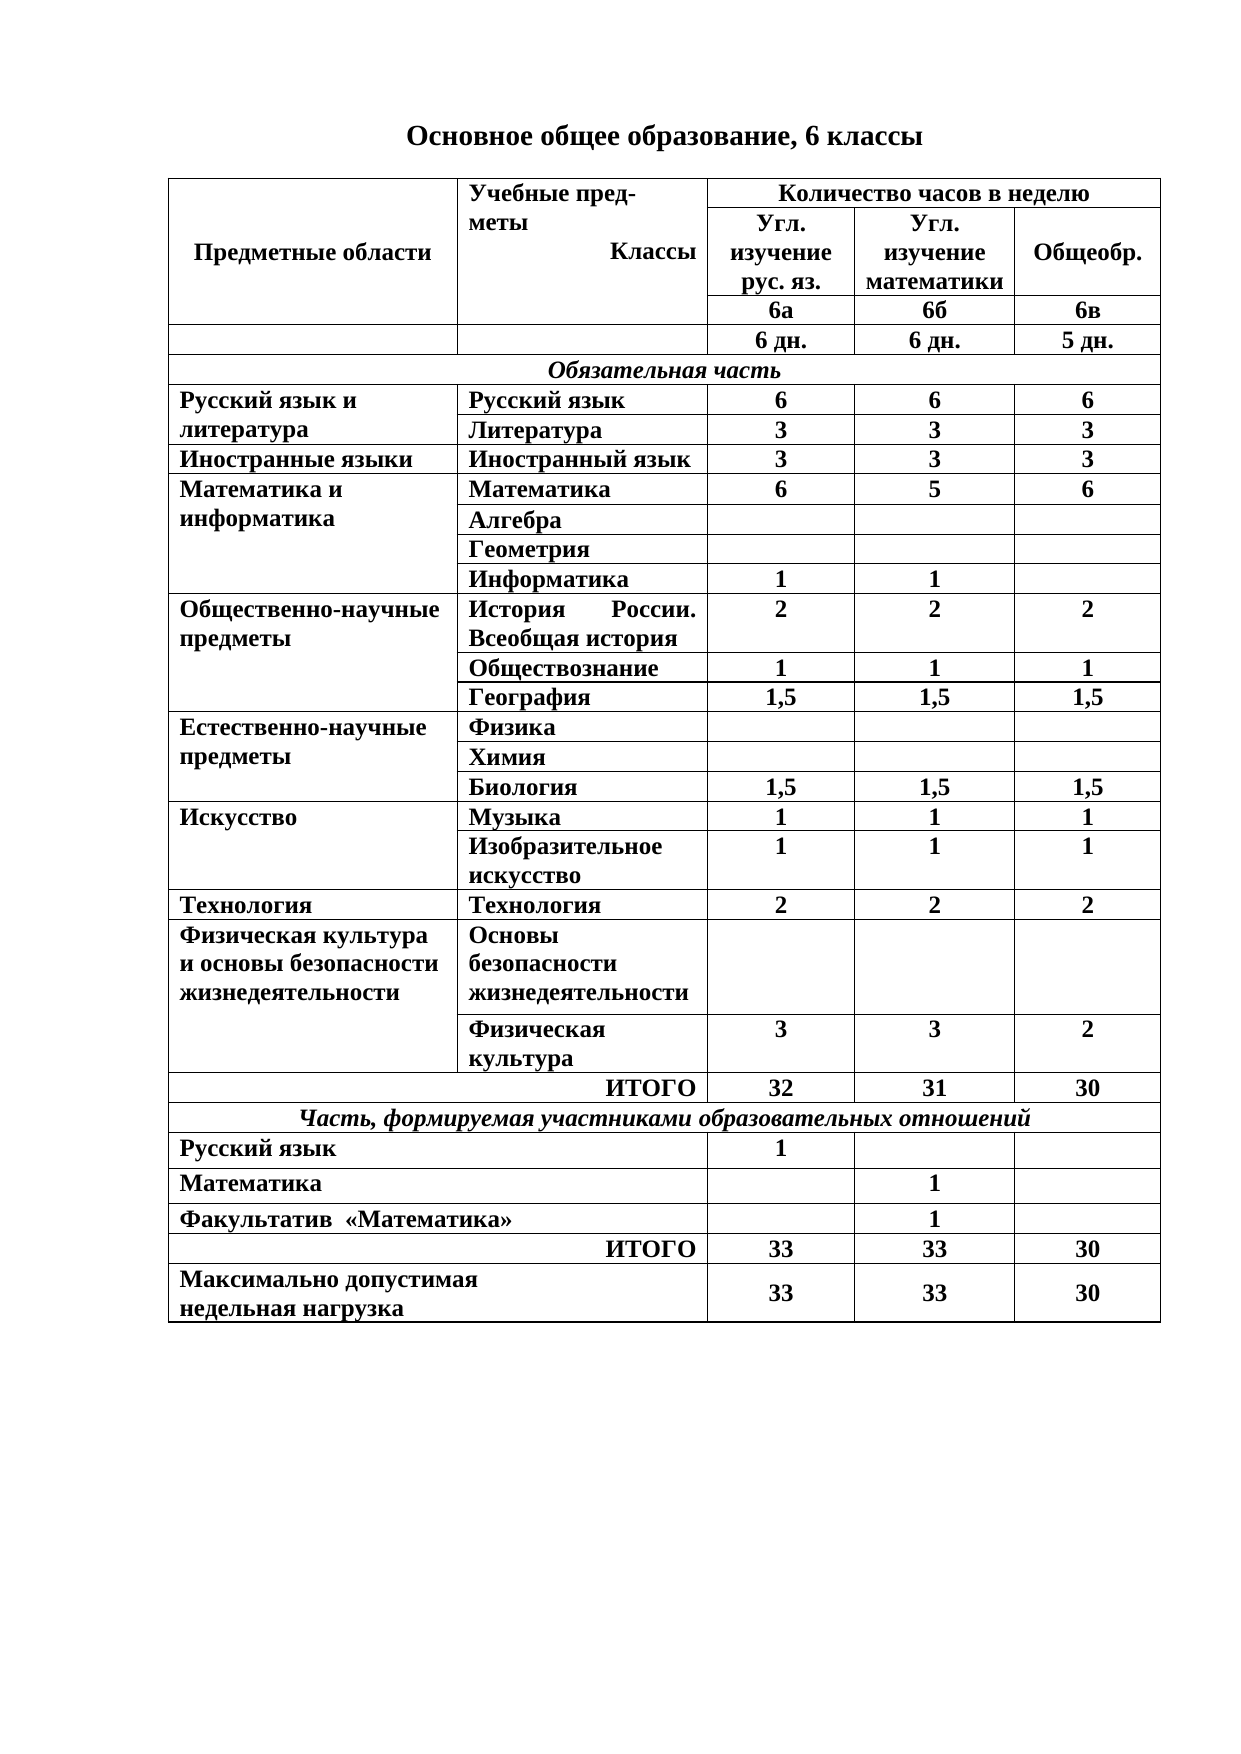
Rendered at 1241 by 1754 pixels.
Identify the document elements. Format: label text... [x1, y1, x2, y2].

table_cell [708, 505, 854, 533]
table_cell История России. Всеобщая история [458, 594, 707, 652]
table_cell 1,5 [708, 772, 854, 801]
table_cell Угл. изучение рус. яз. [708, 208, 854, 294]
table_cell [1015, 535, 1160, 563]
table_cell Математика [169, 1169, 707, 1203]
table_cell [855, 742, 1014, 771]
table_cell Изобразительное искусство [458, 831, 707, 889]
table_cell Обязательная часть [169, 355, 1160, 384]
table_cell [708, 742, 854, 771]
table_header Учебные пред- меты Классы [458, 179, 707, 324]
table_cell Иностранный язык [458, 445, 707, 473]
table_cell 1 [855, 564, 1014, 593]
table_cell 1,5 [855, 683, 1014, 711]
table_cell Биология [458, 772, 707, 801]
table_cell Химия [458, 742, 707, 771]
table_cell 1 [1015, 831, 1160, 889]
table_cell Иностранные языки [169, 445, 457, 473]
table_cell Физика [458, 712, 707, 741]
table_cell Максимально допустимая недельная нагрузка [169, 1264, 707, 1321]
table_cell Основы безопасности жизнедеятельности [458, 920, 707, 1013]
table_cell 3 [708, 1015, 854, 1072]
table_cell 1,5 [708, 683, 854, 711]
table_cell [1015, 1204, 1160, 1233]
table_cell Факультатив «Математика» [169, 1204, 707, 1233]
table_cell 31 [855, 1073, 1014, 1102]
table_cell [708, 535, 854, 563]
table_cell 6в [1015, 296, 1160, 324]
table_cell 3 [708, 445, 854, 473]
table_cell [1015, 742, 1160, 771]
table_cell Естественно-научные предметы [169, 712, 457, 801]
table_cell [708, 920, 854, 1013]
table_cell 1,5 [1015, 772, 1160, 801]
table_cell Алгебра [458, 505, 707, 533]
table_cell 5 дн. [1015, 325, 1160, 354]
table_cell 1 [1015, 653, 1160, 681]
table_cell 1 [708, 564, 854, 593]
table_cell 2 [1015, 1015, 1160, 1072]
table_cell Технология [458, 890, 707, 919]
table_cell 2 [1015, 890, 1160, 919]
table_cell Русский язык и литература [169, 385, 457, 443]
table_cell 3 [855, 415, 1014, 443]
table_cell География [458, 683, 707, 711]
table_cell Русский язык [169, 1133, 707, 1167]
table_cell 1 [855, 1169, 1014, 1203]
table_cell Технология [169, 890, 457, 919]
table_cell Литература [458, 415, 707, 443]
table_cell [855, 505, 1014, 533]
table_cell Обществознание [458, 653, 707, 681]
table_cell Физическая культура [458, 1015, 707, 1072]
table_cell 3 [855, 445, 1014, 473]
table_cell Русский язык [458, 385, 707, 414]
table_cell [458, 325, 707, 354]
table_cell Общественно-научные предметы [169, 594, 457, 711]
table_cell 33 [855, 1264, 1014, 1321]
table_cell 1 [855, 831, 1014, 889]
text Основное общее образование, 6 классы [177, 118, 1152, 152]
table_cell 3 [708, 415, 854, 443]
table_cell 30 [1015, 1073, 1160, 1102]
table_cell 1 [855, 653, 1014, 681]
table_cell 6 [1015, 385, 1160, 414]
table_cell 1 [708, 653, 854, 681]
table_cell Математика и информатика [169, 474, 457, 593]
table_cell 2 [855, 594, 1014, 652]
table_cell 6 [708, 474, 854, 504]
table_cell 5 [855, 474, 1014, 504]
table_header Количество часов в неделю [708, 179, 1160, 207]
table_cell 3 [1015, 415, 1160, 443]
table_cell [1015, 712, 1160, 741]
table_cell 3 [855, 1015, 1014, 1072]
table_cell 6 дн. [708, 325, 854, 354]
table_cell 33 [708, 1234, 854, 1263]
table_cell [1015, 505, 1160, 533]
table_cell 33 [855, 1234, 1014, 1263]
table_cell [708, 1204, 854, 1233]
table_cell [1015, 1169, 1160, 1203]
table_cell 33 [708, 1264, 854, 1321]
table_cell 6 [855, 385, 1014, 414]
table_cell 2 [708, 890, 854, 919]
table_cell Геометрия [458, 535, 707, 563]
table_cell ИТОГО [169, 1073, 707, 1102]
table_cell ИТОГО [169, 1234, 707, 1263]
table_cell 6 дн. [855, 325, 1014, 354]
table_cell 1 [708, 1133, 854, 1167]
table_cell 30 [1015, 1264, 1160, 1321]
table_cell 32 [708, 1073, 854, 1102]
table_cell 1 [855, 1204, 1014, 1233]
table_cell 2 [708, 594, 854, 652]
table_cell 6 [708, 385, 854, 414]
table_cell [1015, 564, 1160, 593]
table_cell 30 [1015, 1234, 1160, 1263]
table_cell Общеобр. [1015, 208, 1160, 294]
table_cell 1 [708, 831, 854, 889]
table_cell 2 [1015, 594, 1160, 652]
table_header Предметные области [169, 179, 457, 324]
table_cell 2 [855, 890, 1014, 919]
table_cell [855, 920, 1014, 1013]
table_cell Угл. изучение математики [855, 208, 1014, 294]
table_cell 1 [1015, 802, 1160, 830]
table_cell [1015, 1133, 1160, 1167]
table_cell [855, 712, 1014, 741]
table_cell 1 [855, 802, 1014, 830]
table_cell 1,5 [1015, 683, 1160, 711]
table_cell 3 [1015, 445, 1160, 473]
table_cell Информатика [458, 564, 707, 593]
table_cell Искусство [169, 802, 457, 889]
table_cell [855, 535, 1014, 563]
table_cell Часть, формируемая участниками образовательных отношений [169, 1103, 1160, 1132]
table_cell 6б [855, 296, 1014, 324]
table_cell [169, 325, 457, 354]
table_cell 1,5 [855, 772, 1014, 801]
table_cell Физическая культура и основы безопасности жизнедеятельности [169, 920, 457, 1072]
table_cell Музыка [458, 802, 707, 830]
table_cell [1015, 920, 1160, 1013]
table_cell [708, 712, 854, 741]
table_cell [855, 1133, 1014, 1167]
table_cell 6 [1015, 474, 1160, 504]
table_cell Математика [458, 474, 707, 504]
table_cell 1 [708, 802, 854, 830]
table_cell 6а [708, 296, 854, 324]
table_cell [708, 1169, 854, 1203]
